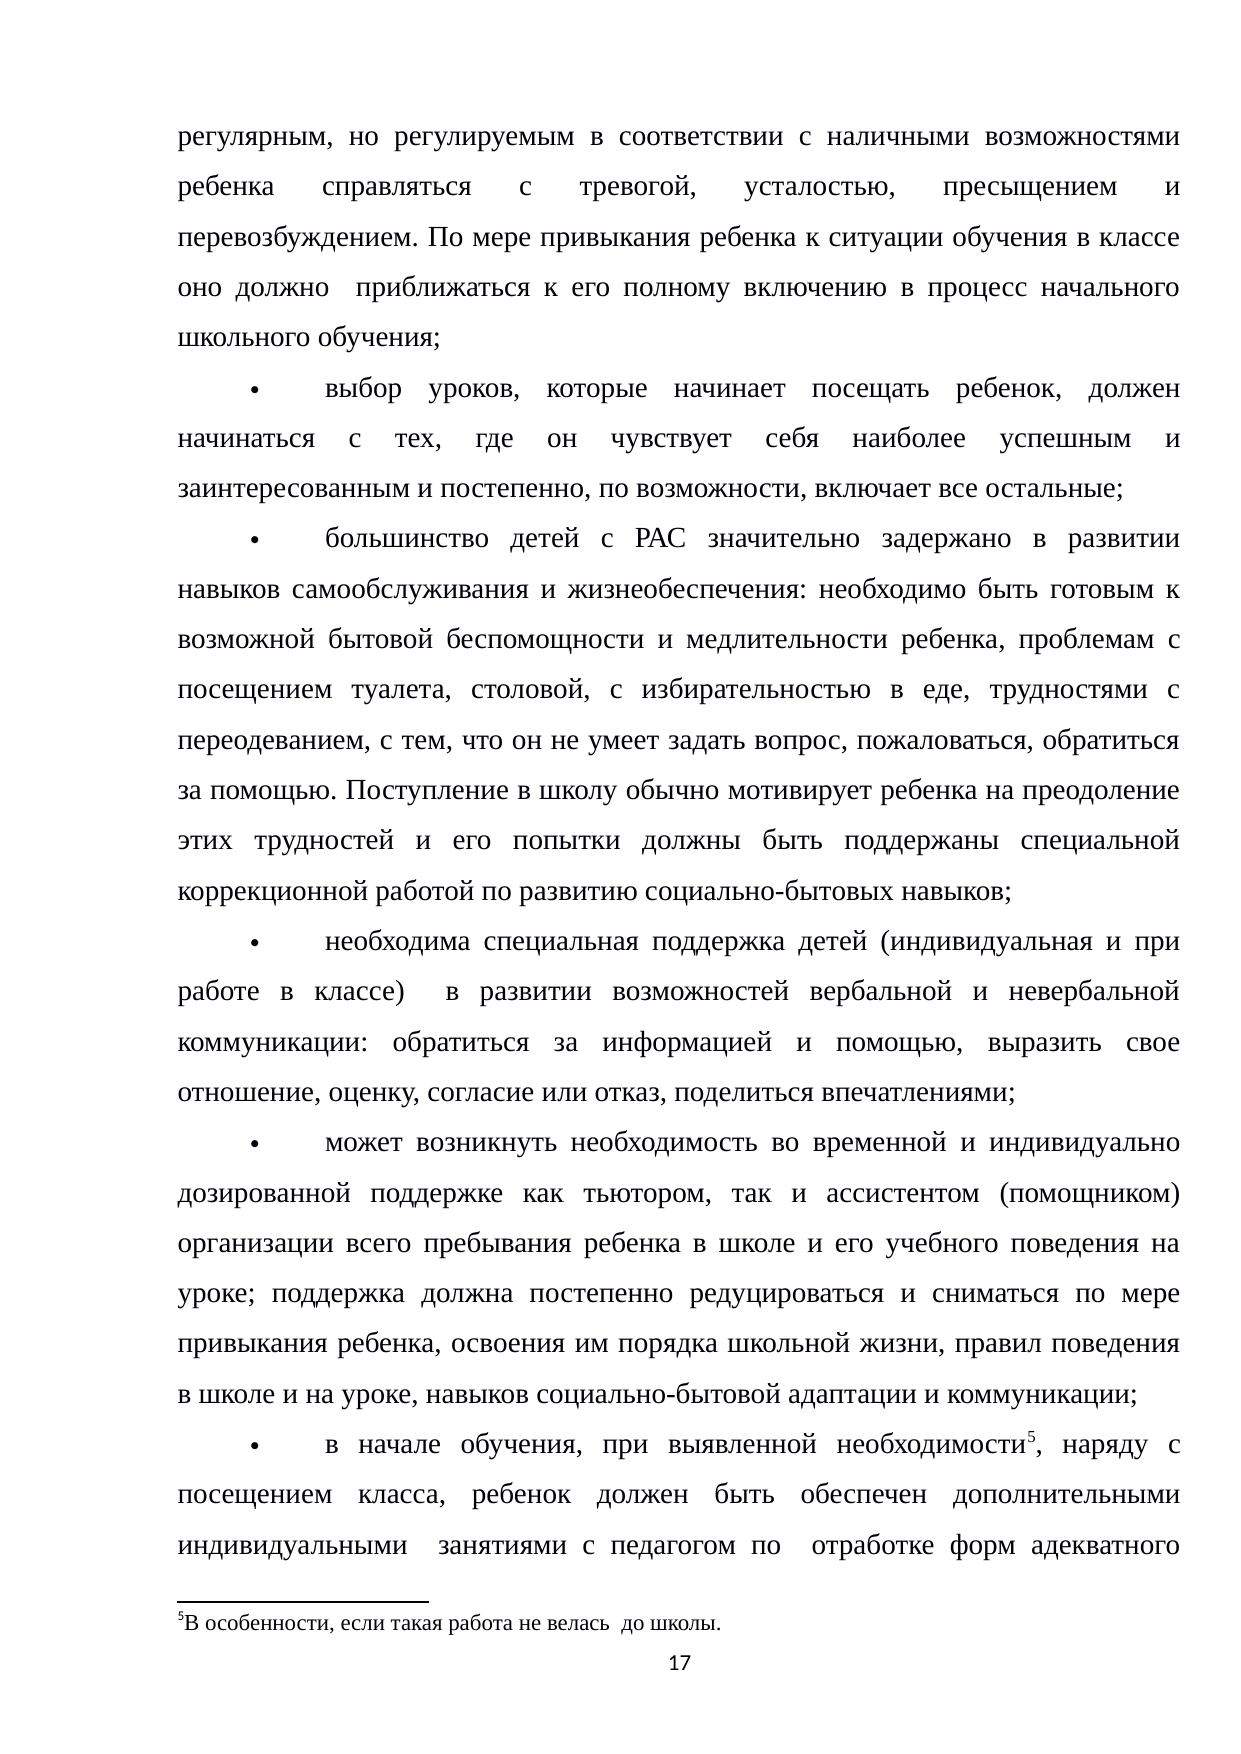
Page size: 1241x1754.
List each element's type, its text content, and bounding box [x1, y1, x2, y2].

list большинство детей с РАС значительно задержано в развитии навыков самообслуживания и жизнеобеспечения: необходимо быть готовым к возможной бытовой беспомощности и медлительности ребенка, проблемам с посещением туалета, столовой, с избирательностью в еде, трудностями с переодеванием, с тем, что он не умеет задать вопрос, пожаловаться, обратиться за помощью. Поступление в школу обычно мотивирует ребенка на преодоление этих трудностей и его попытки должны быть поддержаны специальной коррекционной работой по развитию социально-бытовых навыков; [177, 521, 1181, 906]
list может возникнуть необходимость во временной и индивидуально дозированной поддержке как тьютором, так и ассистентом (помощником) организации всего пребывания ребенка в школе и его учебного поведения на уроке; поддержка должна постепенно редуцироваться и сниматься по мере привыкания ребенка, освоения им порядка школьной жизни, правил поведения в школе и на уроке, навыков социально-бытовой адаптации и коммуникации; [177, 1124, 1181, 1409]
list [177, 118, 1181, 353]
list необходима специальная поддержка детей (индивидуальная и при работе в классе) в развитии возможностей вербальной и невербальной коммуникации: обратиться за информацией и помощью, выразить свое отношение, оценку, согласие или отказ, поделиться впечатлениями; [177, 923, 1181, 1108]
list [177, 1426, 1181, 1560]
list выбор уроков, которые начинает посещать ребенок, должен начинаться с тех, где он чувствует себя наиболее успешным и заинтересованным и постепенно, по возможности, включает все остальные; [177, 370, 1181, 504]
